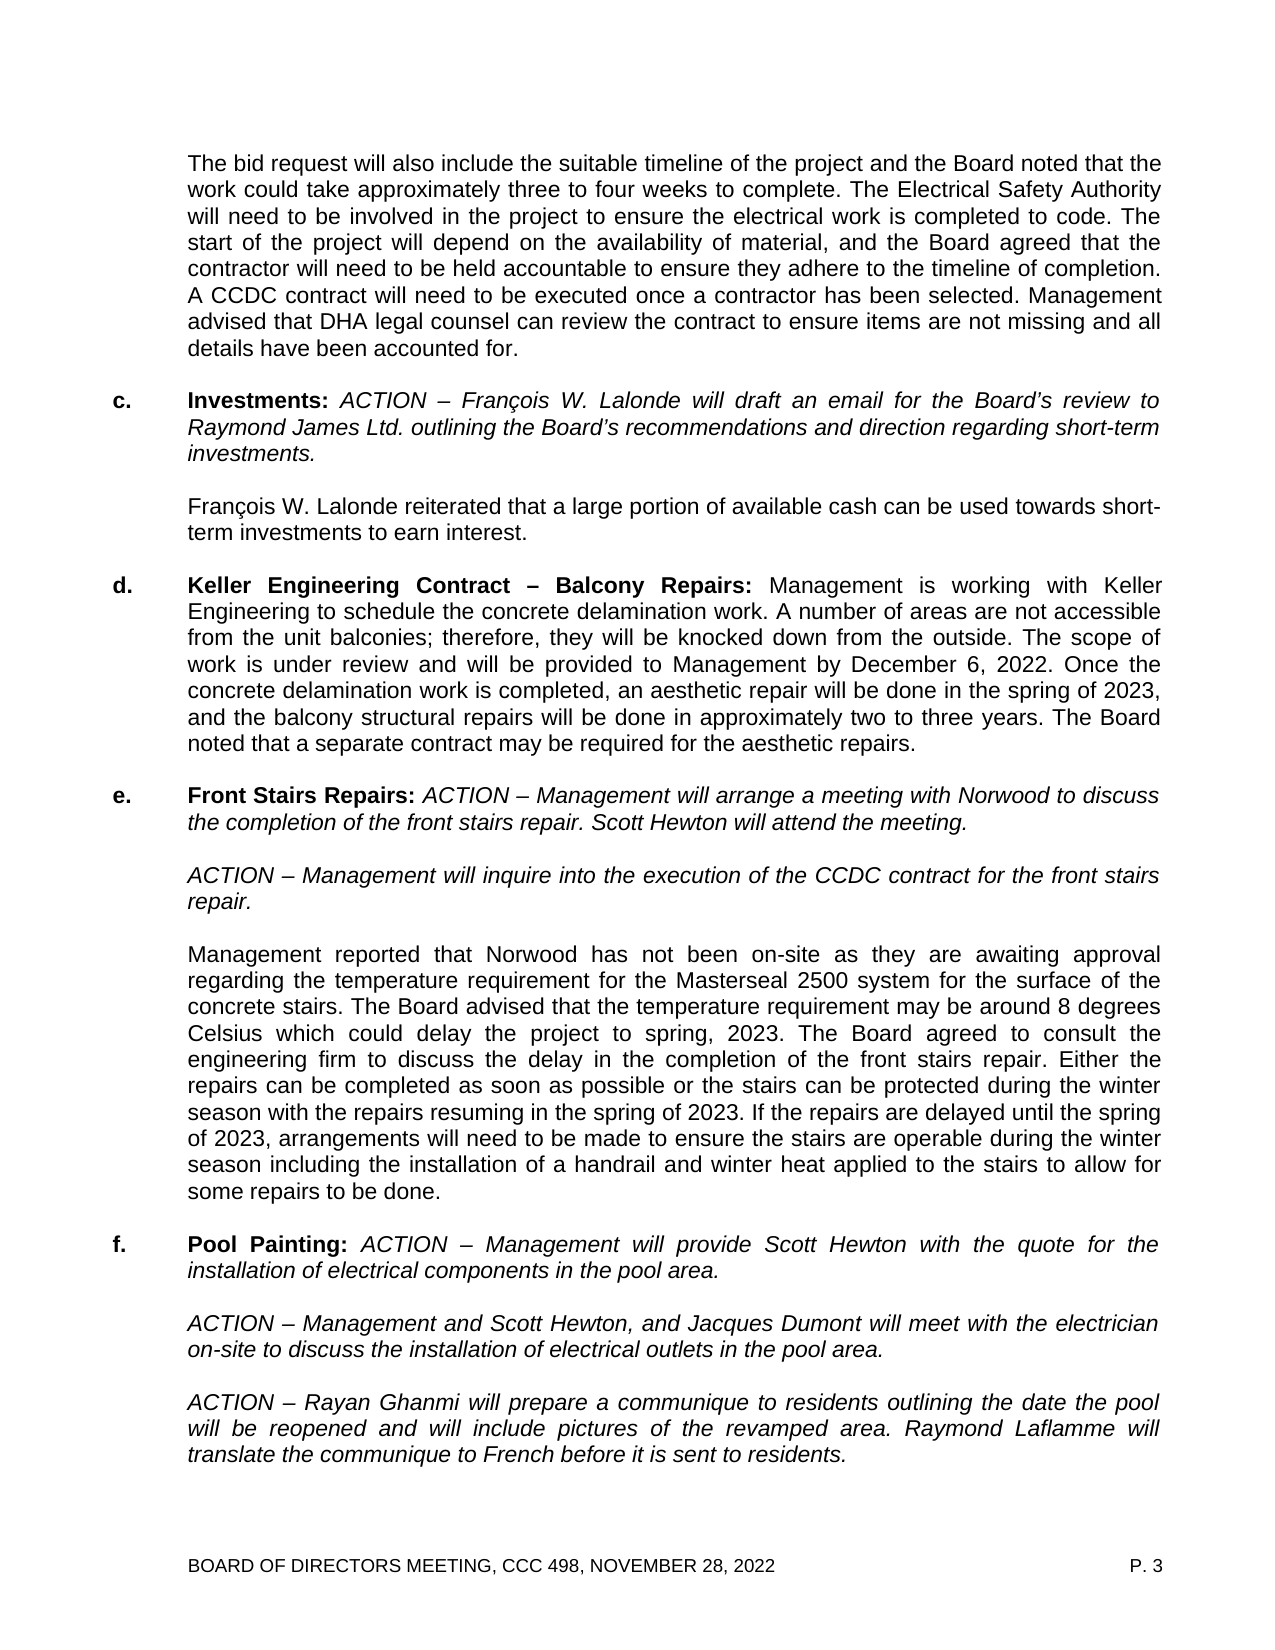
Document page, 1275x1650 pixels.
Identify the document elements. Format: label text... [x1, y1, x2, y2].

text e. Front Stairs Repairs: ACTION – Management will arrange a meeting with Norwood to discuss the completion of the front stairs repair. Scott Hewton will attend the meeting. [112, 782, 1162, 835]
text d. Keller Engineering Contract – Balcony Repairs: Management is working with Keller Engineering to schedule the concrete delamination work. A number of areas are not accessible from the unit balconies; therefore, they will be knocked down from the outside. The scope of work is under review and will be provided to Management by December 6, 2022. Once the concrete delamination work is completed, an aesthetic repair will be done in the spring of 2023, and the balcony structural repairs will be done in approximately two to three years. The Board noted that a separate contract may be required for the aesthetic repairs. [112, 572, 1162, 756]
text Management reported that Norwood has not been on-site as they are awaiting approval regarding the temperature requirement for the Masterseal 2500 system for the surface of the concrete stairs. The Board advised that the temperature requirement may be around 8 degrees Celsius which could delay the project to spring, 2023. The Board agreed to consult the engineering firm to discuss the delay in the completion of the front stairs repair. Either the repairs can be completed as soon as possible or the stairs can be protected during the winter season with the repairs resuming in the spring of 2023. If the repairs are delayed until the spring of 2023, arrangements will need to be made to ensure the stairs are operable during the winter season including the installation of a handrail and winter heat applied to the stairs to allow for some repairs to be done. [187, 941, 1162, 1204]
text ACTION – Rayan Ghanmi will prepare a communique to residents outlining the date the pool will be reopened and will include pictures of the revamped area. Raymond Laflamme will translate the communique to French before it is sent to residents. [187, 1389, 1162, 1468]
text ACTION – Management and Scott Hewton, and Jacques Dumont will meet with the electrician on-site to discuss the installation of electrical outlets in the pool area. [187, 1309, 1162, 1362]
text François W. Lalonde reiterated that a large portion of available cash can be used towards short-term investments to earn interest. [187, 493, 1162, 545]
text The bid request will also include the suitable timeline of the project and the Board noted that the work could take approximately three to four weeks to complete. The Electrical Safety Authority will need to be involved in the project to ensure the electrical work is completed to code. The start of the project will depend on the availability of material, and the Board agreed that the contractor will need to be held accountable to ensure they adhere to the timeline of completion. A CCDC contract will need to be executed once a contractor has been selected. Management advised that DHA legal counsel can review the contract to ensure items are not missing and all details have been accounted for. [187, 150, 1162, 361]
text c. Investments: ACTION – François W. Lalonde will draft an email for the Board’s review to Raymond James Ltd. outlining the Board’s recommendations and direction regarding short-term investments. [112, 387, 1162, 466]
text f. Pool Painting: ACTION – Management will provide Scott Hewton with the quote for the installation of electrical components in the pool area. [112, 1231, 1162, 1283]
text ACTION – Management will inquire into the execution of the CCDC contract for the front stairs repair. [187, 862, 1162, 914]
